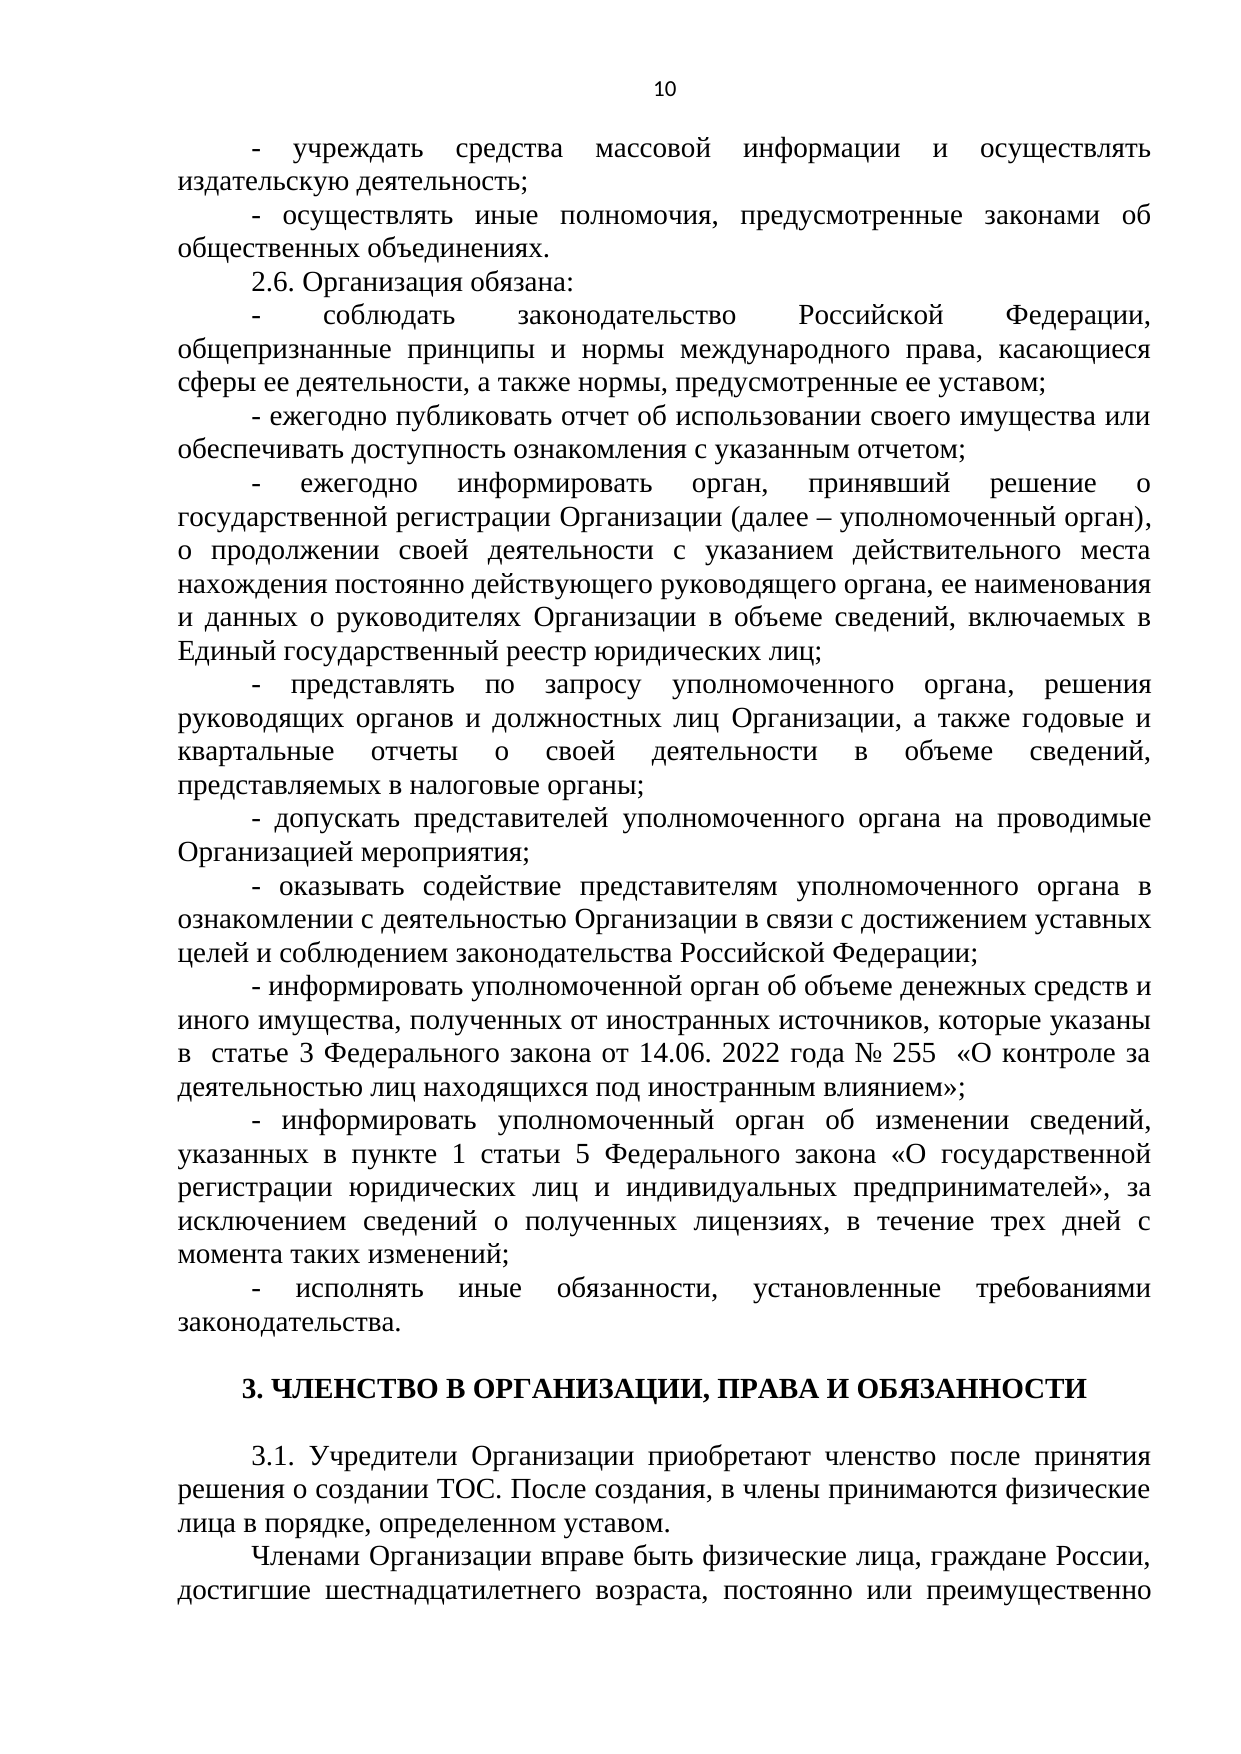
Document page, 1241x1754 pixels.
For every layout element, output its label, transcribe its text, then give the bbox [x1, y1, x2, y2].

text - исполнять иные обязанности, установленные требованиями законодательства. [177, 1270, 1152, 1337]
text 3. ЧЛЕНСТВО В ОРГАНИЗАЦИИ, ПРАВА И ОБЯЗАННОСТИ [177, 1371, 1152, 1404]
text - представлять по запросу уполномоченного органа, решения руководящих органов и должностных лиц Организации, а также годовые и квартальные отчеты о своей деятельности в объеме сведений, представляемых в налоговые органы; [177, 666, 1152, 801]
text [177, 1538, 1152, 1606]
text 3.1. Учредители Организации приобретают членство после принятия решения о создании ТОС. После создания, в члены принимаются физические лица в порядке, определенном уставом. [177, 1438, 1152, 1538]
text - ежегодно информировать орган, принявший решение о государственной регистрации Организации (далее – уполномоченный орган), о продолжении своей деятельности с указанием действительного места нахождения постоянно действующего руководящего органа, ее наименования и данных о руководителях Организации в объеме сведений, включаемых в Единый государственный реестр юридических лиц; [177, 465, 1152, 666]
text 2.6. Организация обязана: [177, 264, 1152, 297]
text - допускать представителей уполномоченного органа на проводимые Организацией мероприятия; [177, 801, 1152, 868]
text - осуществлять иные полномочия, предусмотренные законами об общественных объединениях. [177, 197, 1152, 264]
text - ежегодно публиковать отчет об использовании своего имущества или обеспечивать доступность ознакомления с указанным отчетом; [177, 398, 1152, 465]
text - информировать уполномоченной орган об объеме денежных средств и иного имущества, полученных от иностранных источников, которые указаны в статье 3 Федерального закона от 14.06. 2022 года № 255 «О контроле за деятельностью лиц находящихся под иностранным влиянием»; [177, 968, 1152, 1102]
text - учреждать средства массовой информации и осуществлять издательскую деятельность; [177, 130, 1152, 197]
text - информировать уполномоченный орган об изменении сведений, указанных в пункте 1 статьи 5 Федерального закона «О государственной регистрации юридических лиц и индивидуальных предпринимателей», за исключением сведений о полученных лицензиях, в течение трех дней с момента таких изменений; [177, 1102, 1152, 1270]
text - соблюдать законодательство Российской Федерации, общепризнанные принципы и нормы международного права, касающиеся сферы ее деятельности, а также нормы, предусмотренные ее уставом; [177, 297, 1152, 398]
text - оказывать содействие представителям уполномоченного органа в ознакомлении с деятельностью Организации в связи с достижением уставных целей и соблюдением законодательства Российской Федерации; [177, 868, 1152, 968]
